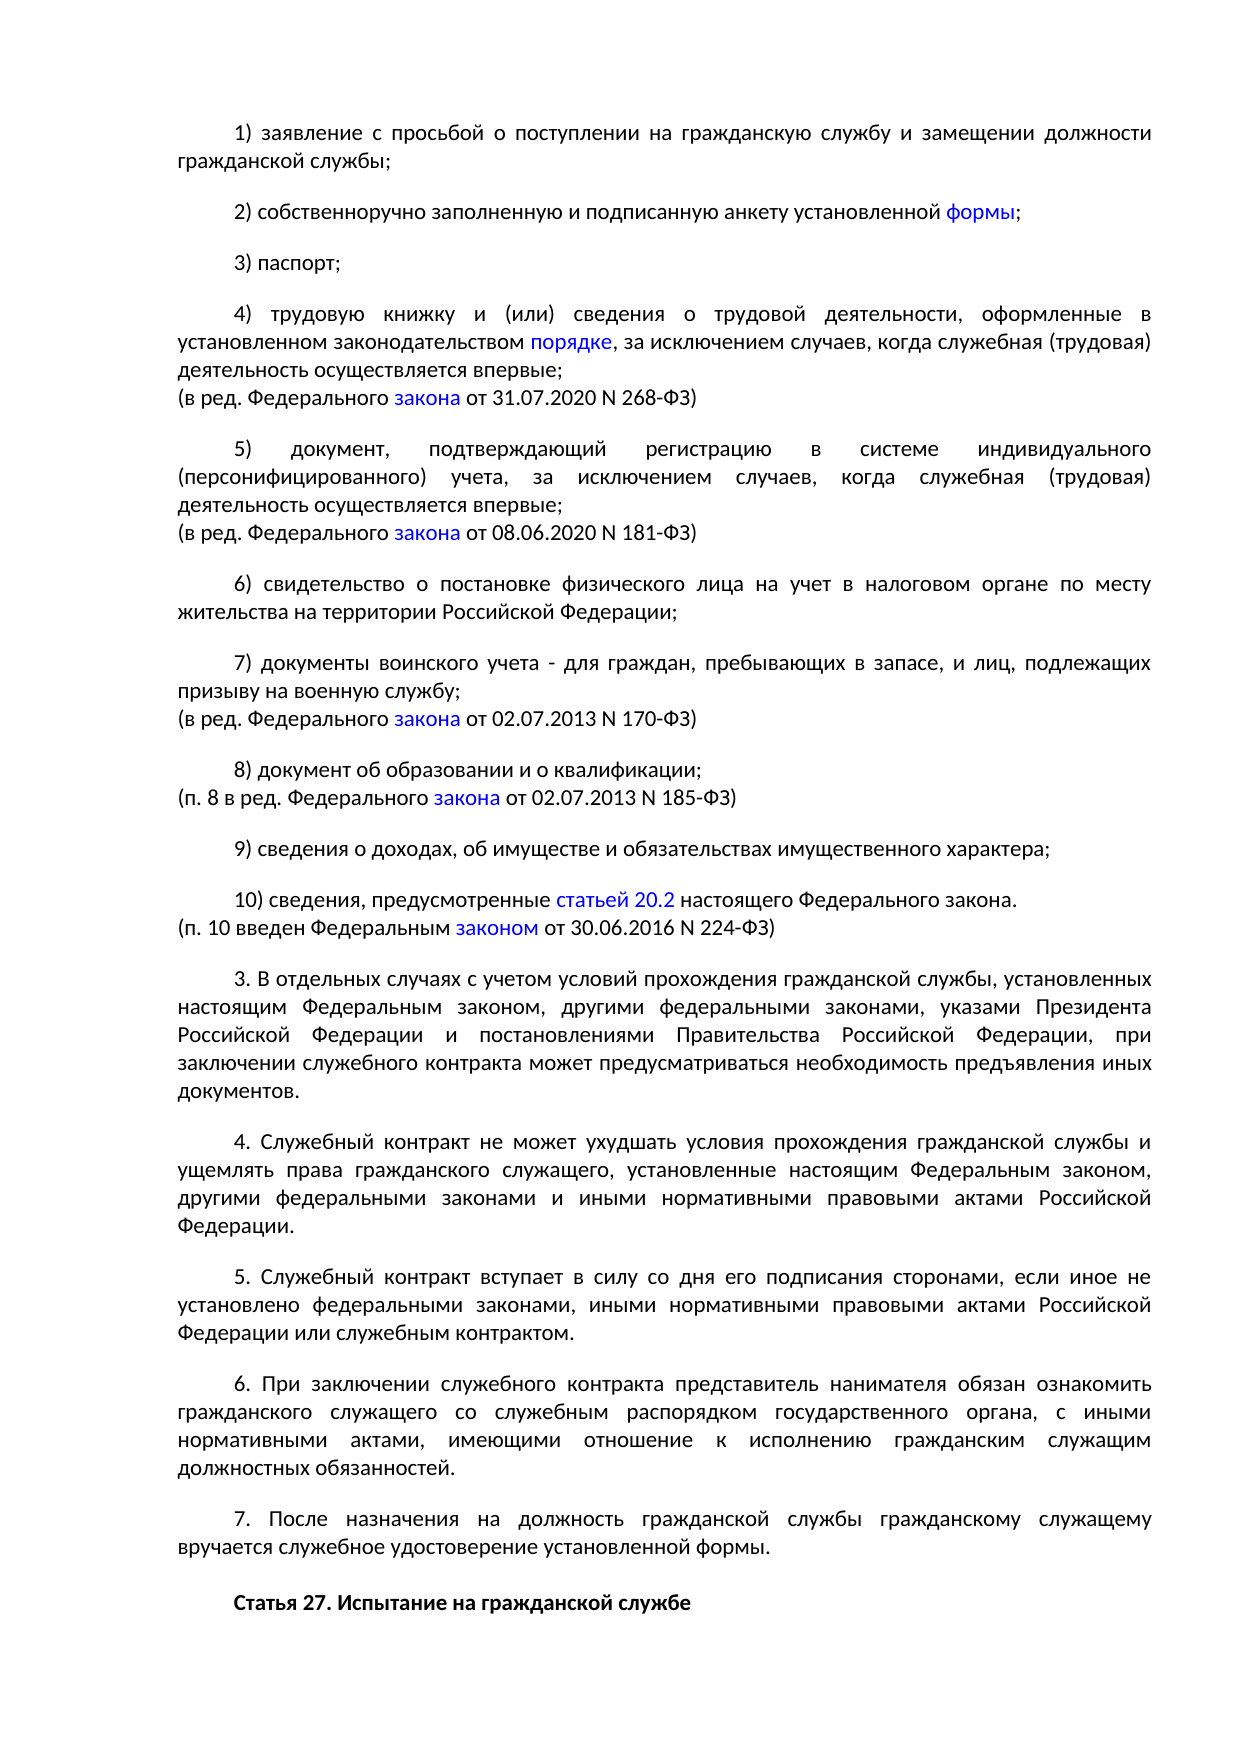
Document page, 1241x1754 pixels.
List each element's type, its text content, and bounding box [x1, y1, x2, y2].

text 7. После назначения на должность гражданской службы гражданскому служащему вручается служебное удостоверение установленной формы. [177, 1504, 1152, 1560]
text 9) сведения о доходах, об имуществе и обязательствах имущественного характера; [177, 834, 1152, 862]
text 6. При заключении служебного контракта представитель нанимателя обязан ознакомить гражданского служащего со служебным распорядком государственного органа, с иными нормативными актами, имеющими отношение к исполнению гражданским служащим должностных обязанностей. [177, 1369, 1152, 1481]
text 8) документ об образовании и о квалификации; [177, 755, 1152, 783]
text 5. Служебный контракт вступает в силу со дня его подписания сторонами, если иное не установлено федеральными законами, иными нормативными правовыми актами Российской Федерации или служебным контрактом. [177, 1262, 1152, 1346]
text 10) сведения, предусмотренные статьей 20.2 настоящего Федерального закона. [177, 885, 1152, 913]
text 4) трудовую книжку и (или) сведения о трудовой деятельности, оформленные в установленном законодательством порядке, за исключением случаев, когда служебная (трудовая) деятельность осуществляется впервые; [177, 299, 1152, 383]
text 3) паспорт; [177, 248, 1152, 276]
text 7) документы воинского учета - для граждан, пребывающих в запасе, и лиц, подлежащих призыву на военную службу; [177, 648, 1152, 704]
text 5) документ, подтверждающий регистрацию в системе индивидуального (персонифицированного) учета, за исключением случаев, когда служебная (трудовая) деятельность осуществляется впервые; [177, 434, 1152, 518]
text (п. 10 введен Федеральным законом от 30.06.2016 N 224-ФЗ) [177, 913, 1152, 941]
text 2) собственноручно заполненную и подписанную анкету установленной формы; [177, 197, 1152, 225]
text 6) свидетельство о постановке физического лица на учет в налоговом органе по месту жительства на территории Российской Федерации; [177, 569, 1152, 625]
text 3. В отдельных случаях с учетом условий прохождения гражданской службы, установленных настоящим Федеральным законом, другими федеральными законами, указами Президента Российской Федерации и постановлениями Правительства Российской Федерации, при заключении служебного контракта может предусматриваться необходимость предъявления иных документов. [177, 964, 1152, 1104]
text 1) заявление с просьбой о поступлении на гражданскую службу и замещении должности гражданской службы; [177, 118, 1152, 174]
text (п. 8 в ред. Федерального закона от 02.07.2013 N 185-ФЗ) [177, 783, 1152, 811]
text 4. Служебный контракт не может ухудшать условия прохождения гражданской службы и ущемлять права гражданского служащего, установленные настоящим Федеральным законом, другими федеральными законами и иными нормативными правовыми актами Российской Федерации. [177, 1127, 1152, 1239]
title Статья 27. Испытание на гражданской службе [177, 1588, 1152, 1616]
text (в ред. Федерального закона от 02.07.2013 N 170-ФЗ) [177, 704, 1152, 732]
text (в ред. Федерального закона от 31.07.2020 N 268-ФЗ) [177, 383, 1152, 411]
text (в ред. Федерального закона от 08.06.2020 N 181-ФЗ) [177, 518, 1152, 546]
